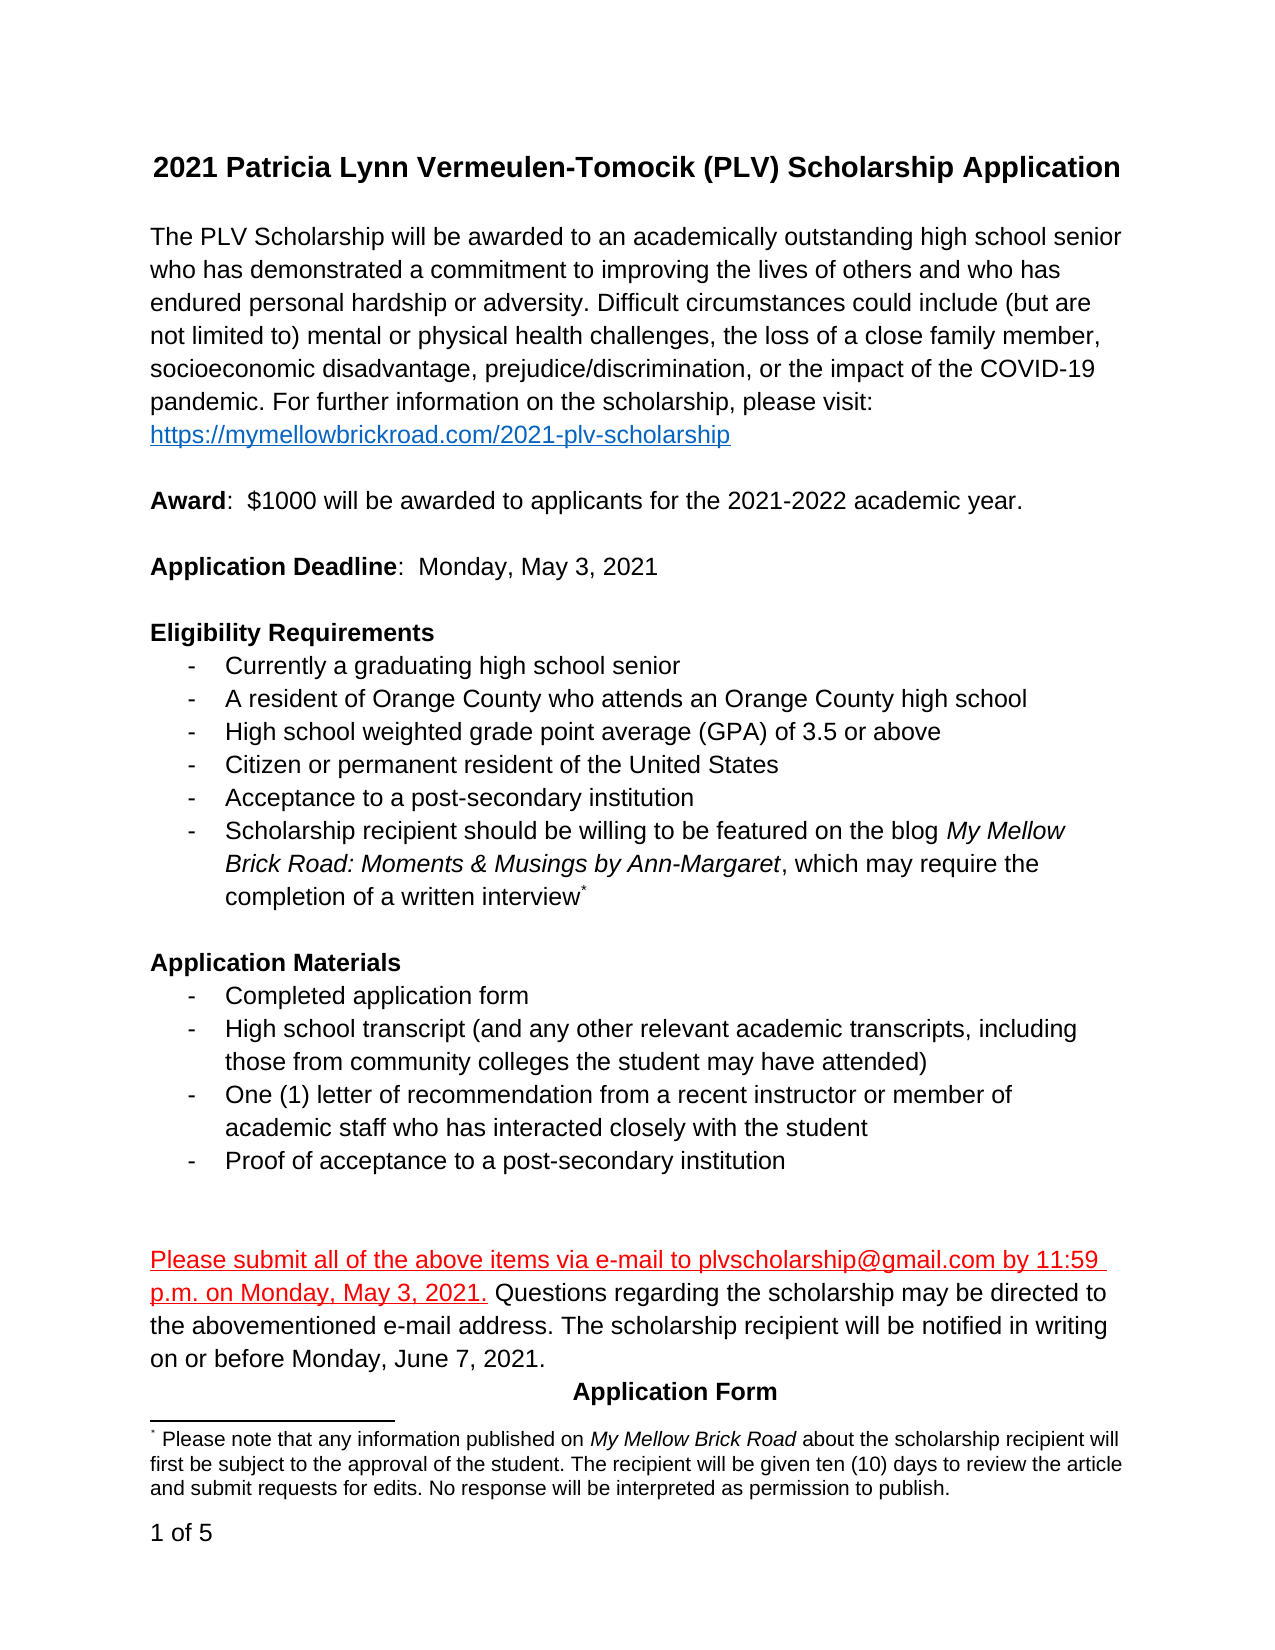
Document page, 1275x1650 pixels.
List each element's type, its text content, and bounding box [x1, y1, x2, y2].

text The PLV Scholarship will be awarded to an academically outstanding high school senior who has demonstrated a commitment to improving the lives of others and who has endured personal hardship or adversity. Difficult circumstances could include (but are not limited to) mental or physical health challenges, the loss of a close family member, socioeconomic disadvantage, prejudice/discrimination, or the impact of the COVID-19 pandemic. For further information on the scholarship, please visit: https://mymellowbrickroad.com/2021-plv-scholarship [150, 222, 1125, 448]
list High school transcript (and any other relevant academic transcripts, including those from community colleges the student may have attended) [187, 1014, 1125, 1076]
text Application Materials [150, 948, 1125, 977]
list Citizen or permanent resident of the United States [187, 750, 1125, 779]
list Currently a graduating high school senior [187, 651, 1125, 679]
list Please submit all of the above items via e-mail to plvscholarship@gmail.com by 11:59 p.m. on Monday, May 3, 2021. Questions regarding the scholarship may be directed to the abovementioned e-mail address. The scholarship recipient will be notified in writing on or before Monday, June 7, 2021. [150, 1245, 1125, 1373]
list Scholarship recipient should be willing to be featured on the blog My Mellow Brick Road: Moments & Musings by Ann-Margaret, which may require the completion of a written interview [187, 816, 1125, 911]
list One (1) letter of recommendation from a recent instructor or member of academic staff who has interacted closely with the student [187, 1080, 1125, 1142]
list A resident of Orange County who attends an Orange County high school [187, 684, 1125, 713]
list Completed application form [187, 981, 1125, 1010]
list Proof of acceptance to a post-secondary institution [187, 1146, 1125, 1175]
text Award: $1000 will be awarded to applicants for the 2021-2022 academic year. [150, 486, 1125, 514]
list High school weighted grade point average (GPA) of 3.5 or above [187, 717, 1125, 746]
text Eligibility Requirements [150, 618, 1125, 647]
text 2021 Patricia Lynn Vermeulen-Tomocik (PLV) Scholarship Application [150, 150, 1125, 183]
text Application Deadline: Monday, May 3, 2021 [150, 552, 1125, 581]
list Application Form [225, 1377, 1125, 1406]
list Acceptance to a post-secondary institution [187, 783, 1125, 812]
